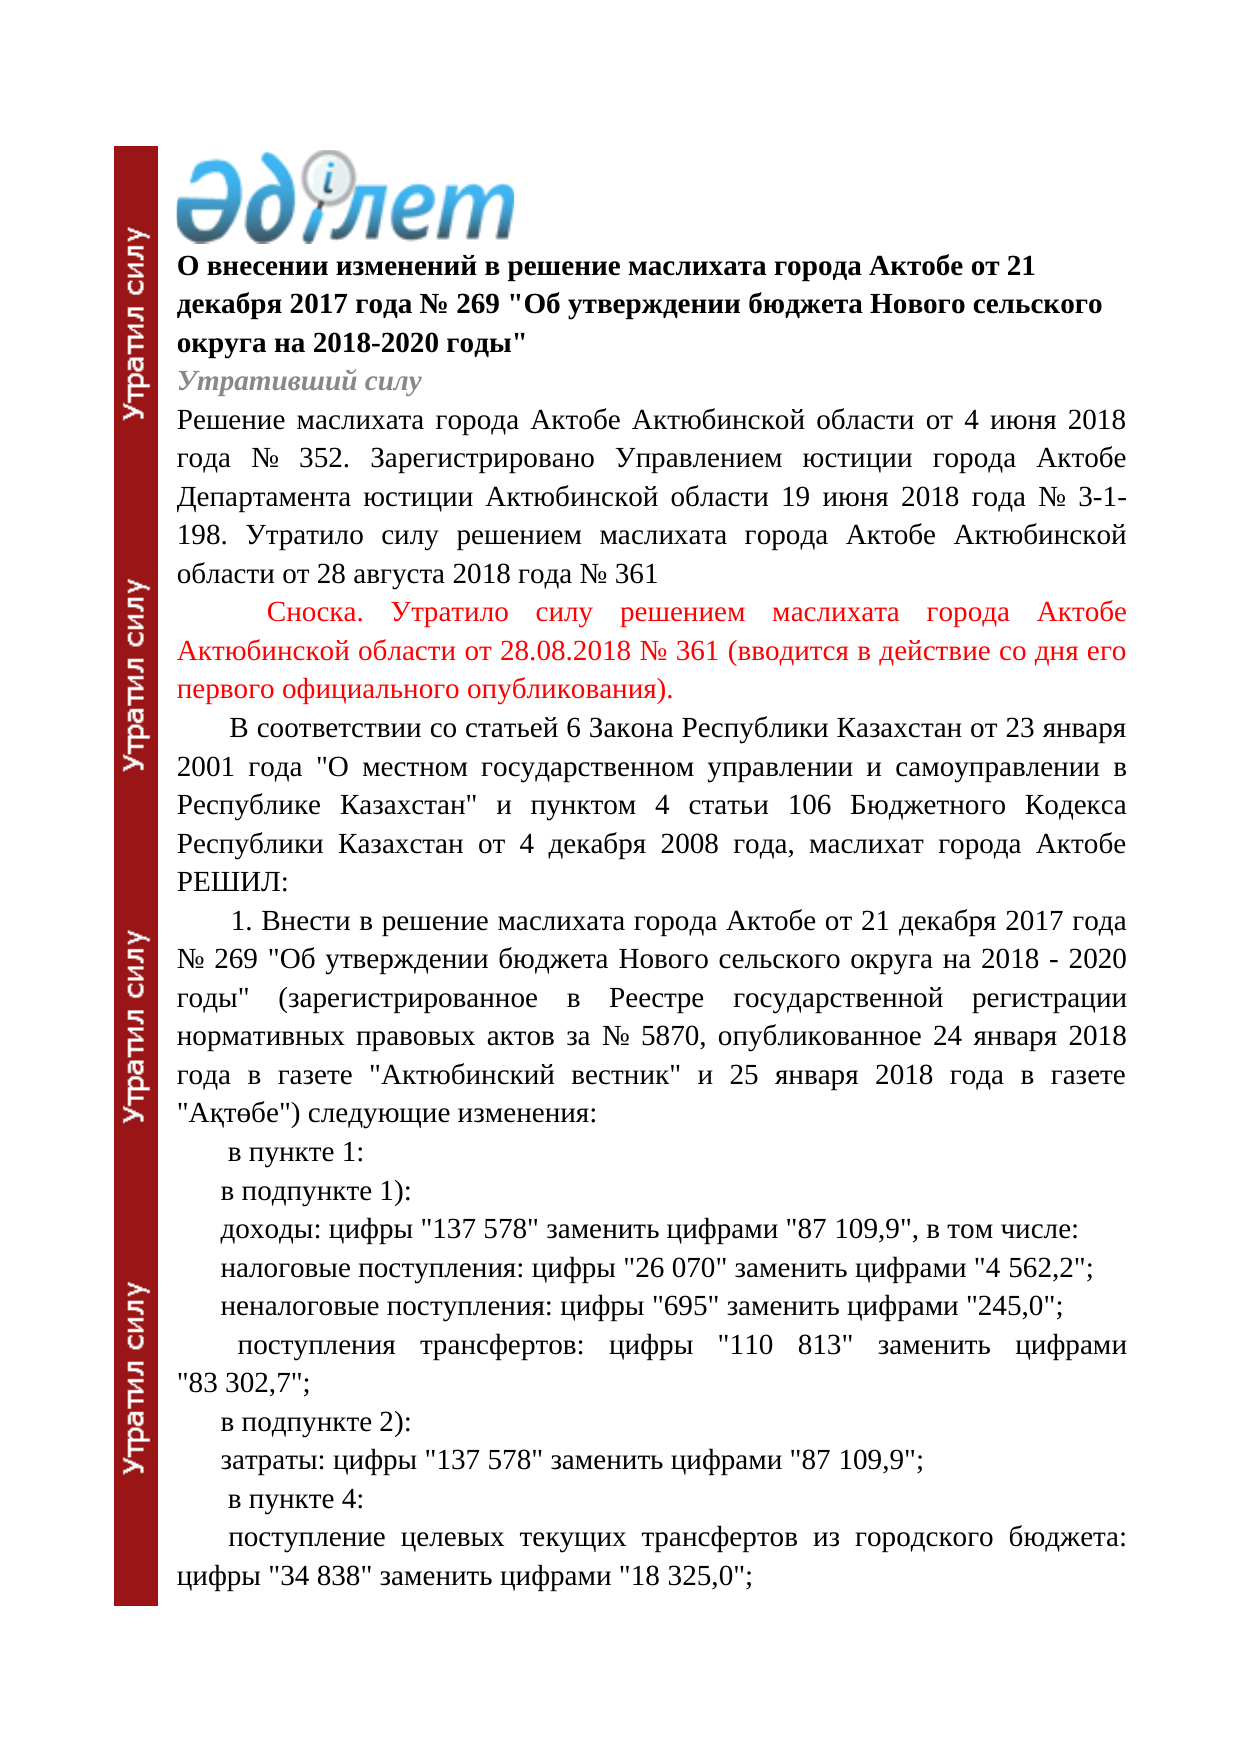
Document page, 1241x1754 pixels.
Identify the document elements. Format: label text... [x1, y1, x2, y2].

text Решение маслихата города Актобе Актюбинской области от 4 июня 2018 года № 352. Зарегистрировано Управлением юстиции города Актобе Департамента юстиции Актюбинской области 19 июня 2018 года № 3-1-198. Утратило силу решением маслихата города Актобе Актюбинской области от 28 августа 2018 года № 361 [112, 402, 1128, 589]
picture [114, 1514, 158, 1519]
text налоговые поступления: цифры "26 070" заменить цифрами "4 562,2"; [112, 1250, 1128, 1283]
text поступление целевых текущих трансфертов из городского бюджета: цифры "34 838" заменить цифрами "18 325,0"; [112, 1519, 1128, 1592]
picture [114, 1437, 158, 1442]
picture [114, 1245, 158, 1250]
picture [114, 358, 158, 363]
text О внесении изменений в решение маслихата города Актобе от 21 декабря 2017 года № 269 "Об утверждении бюджета Нового сельского округа на 2018-2020 годы" [112, 248, 1128, 358]
picture [114, 705, 158, 710]
text в пункте 4: [112, 1481, 1128, 1514]
picture [114, 146, 158, 248]
text 1. Внести в решение маслихата города Актобе от 21 декабря 2017 года № 269 "Об утверждении бюджета Нового сельского округа на 2018 - 2020 годы" (зарегистрированное в Реестре государственной регистрации нормативных правовых актов за № 5870, опубликованное 24 января 2018 года в газете "Актюбинский вестник" и 25 января 2018 года в газете "Ақтөбе") следующие изменения: [112, 903, 1128, 1129]
text в подпункте 2): [112, 1404, 1128, 1437]
text поступления трансфертов: цифры "110 813" заменить цифрами "83 302,7"; [112, 1327, 1128, 1399]
picture [176, 150, 515, 244]
text Сноска. Утратило силу решением маслихата города Актобе Актюбинской области от 28.08.2018 № 361 (вводится в действие со дня его первого официального опубликования). [112, 594, 1128, 705]
picture [114, 1476, 158, 1481]
picture [114, 898, 158, 903]
text неналоговые поступления: цифры "695" заменить цифрами "245,0"; [112, 1288, 1128, 1322]
picture [114, 1168, 158, 1173]
text затраты: цифры "137 578" заменить цифрами "87 109,9"; [112, 1442, 1128, 1476]
picture [114, 397, 158, 402]
picture [114, 1322, 158, 1327]
picture [114, 1283, 158, 1288]
text доходы: цифры "137 578" заменить цифрами "87 109,9", в том числе: [112, 1211, 1128, 1245]
text в пункте 1: [112, 1134, 1128, 1168]
text В соответствии со статьей 6 Закона Республики Казахстан от 23 января 2001 года "О местном государственном управлении и самоуправлении в Республике Казахстан" и пунктом 4 статьи 106 Бюджетного Кодекса Республики Казахстан от 4 декабря 2008 года, маслихат города Актобе РЕШИЛ: [112, 710, 1128, 898]
picture [114, 1592, 158, 1606]
picture [114, 1129, 158, 1134]
picture [114, 589, 158, 594]
text в подпункте 1): [112, 1173, 1128, 1206]
picture [114, 1206, 158, 1211]
picture [114, 1399, 158, 1404]
text Утративший силу [112, 363, 1128, 397]
